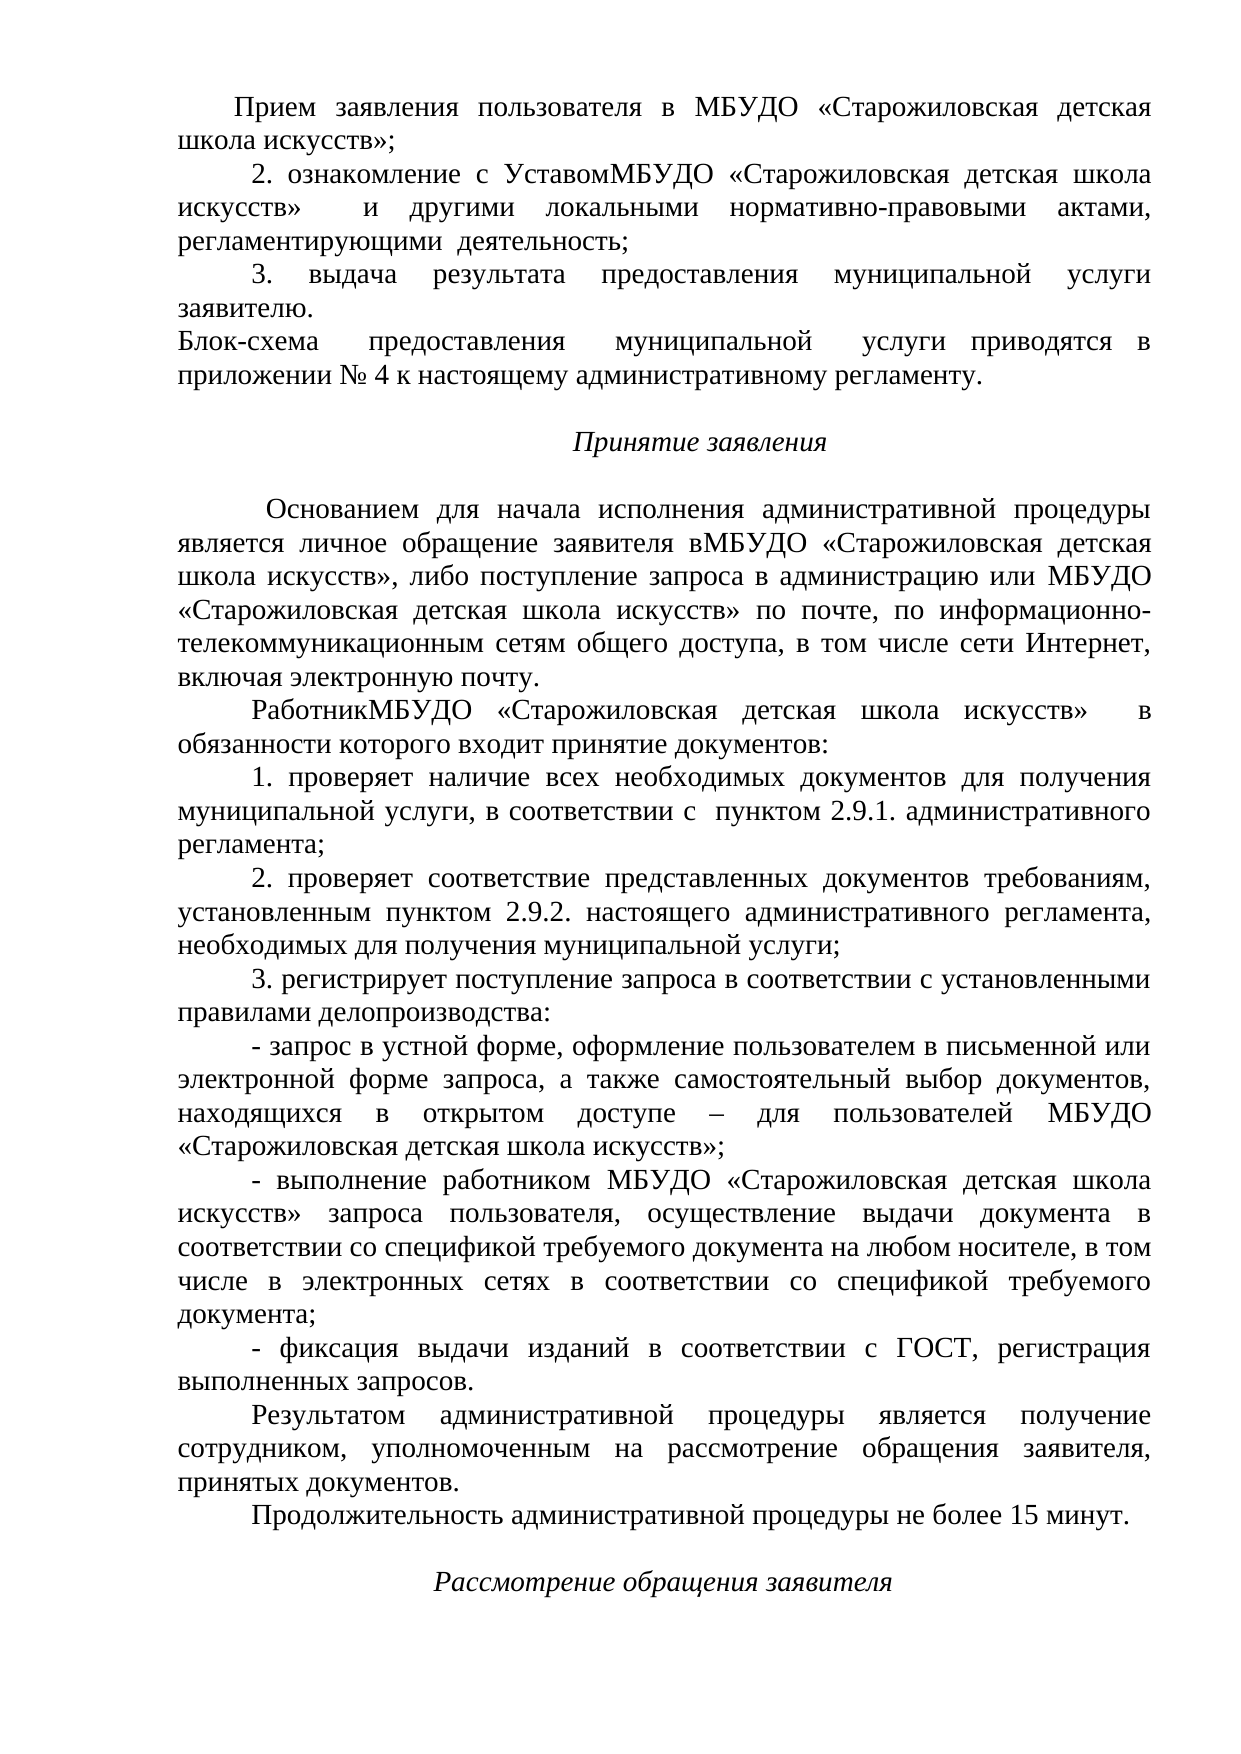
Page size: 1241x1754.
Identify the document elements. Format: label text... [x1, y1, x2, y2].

text Прием заявления пользователя в МБУДО «Старожиловская детская школа искусств»; [177, 89, 1152, 156]
text 2. ознакомление с УставомМБУДО «Старожиловская детская школа искусств» и другими локальными нормативно-правовыми актами, регламентирующими деятельность; [177, 156, 1152, 256]
text - запрос в устной форме, оформление пользователем в письменной или электронной форме запроса, а также самостоятельный выбор документов, находящихся в открытом доступе – для пользователей МБУДО «Старожиловская детская школа искусств»; [177, 1028, 1152, 1162]
text РаботникМБУДО «Старожиловская детская школа искусств» в обязанности которого входит принятие документов: [177, 692, 1152, 759]
text 3. регистрирует поступление запроса в соответствии с установленными правилами делопроизводства: [177, 961, 1152, 1028]
text 1. проверяет наличие всех необходимых документов для получения муниципальной услуги, в соответствии с пунктом 2.9.1. административного регламента; [177, 759, 1152, 860]
text - фиксация выдачи изданий в соответствии с ГОСТ, регистрация выполненных запросов. [177, 1330, 1152, 1397]
text Результатом административной процедуры является получение сотрудником, уполномоченным на рассмотрение обращения заявителя, принятых документов. [177, 1397, 1152, 1497]
text - выполнение работником МБУДО «Старожиловская детская школа искусств» запроса пользователя, осуществление выдачи документа в соответствии со спецификой требуемого документа на любом носителе, в том числе в электронных сетях в соответствии со спецификой требуемого документа; [177, 1162, 1152, 1330]
text 2. проверяет соответствие представленных документов требованиям, установленным пунктом 2.9.2. настоящего административного регламента, необходимых для получения муниципальной услуги; [177, 860, 1152, 961]
text Рассмотрение обращения заявителя [177, 1564, 1152, 1598]
text Принятие заявления [177, 424, 1152, 458]
text Блок-схема предоставления муниципальной услуги приводятся в приложении № 4 к настоящему административному регламенту. [177, 323, 1152, 391]
text 3. выдача результата предоставления муниципальной услуги заявителю. [177, 256, 1152, 323]
text Основанием для начала исполнения административной процедуры является личное обращение заявителя вМБУДО «Старожиловская детская школа искусств», либо поступление запроса в администрацию или МБУДО «Старожиловская детская школа искусств» по почте, по информационно-телекоммуникационным сетям общего доступа, в том числе сети Интернет, включая электронную почту. [177, 491, 1152, 692]
text Продолжительность административной процедуры не более 15 минут. [177, 1497, 1152, 1531]
